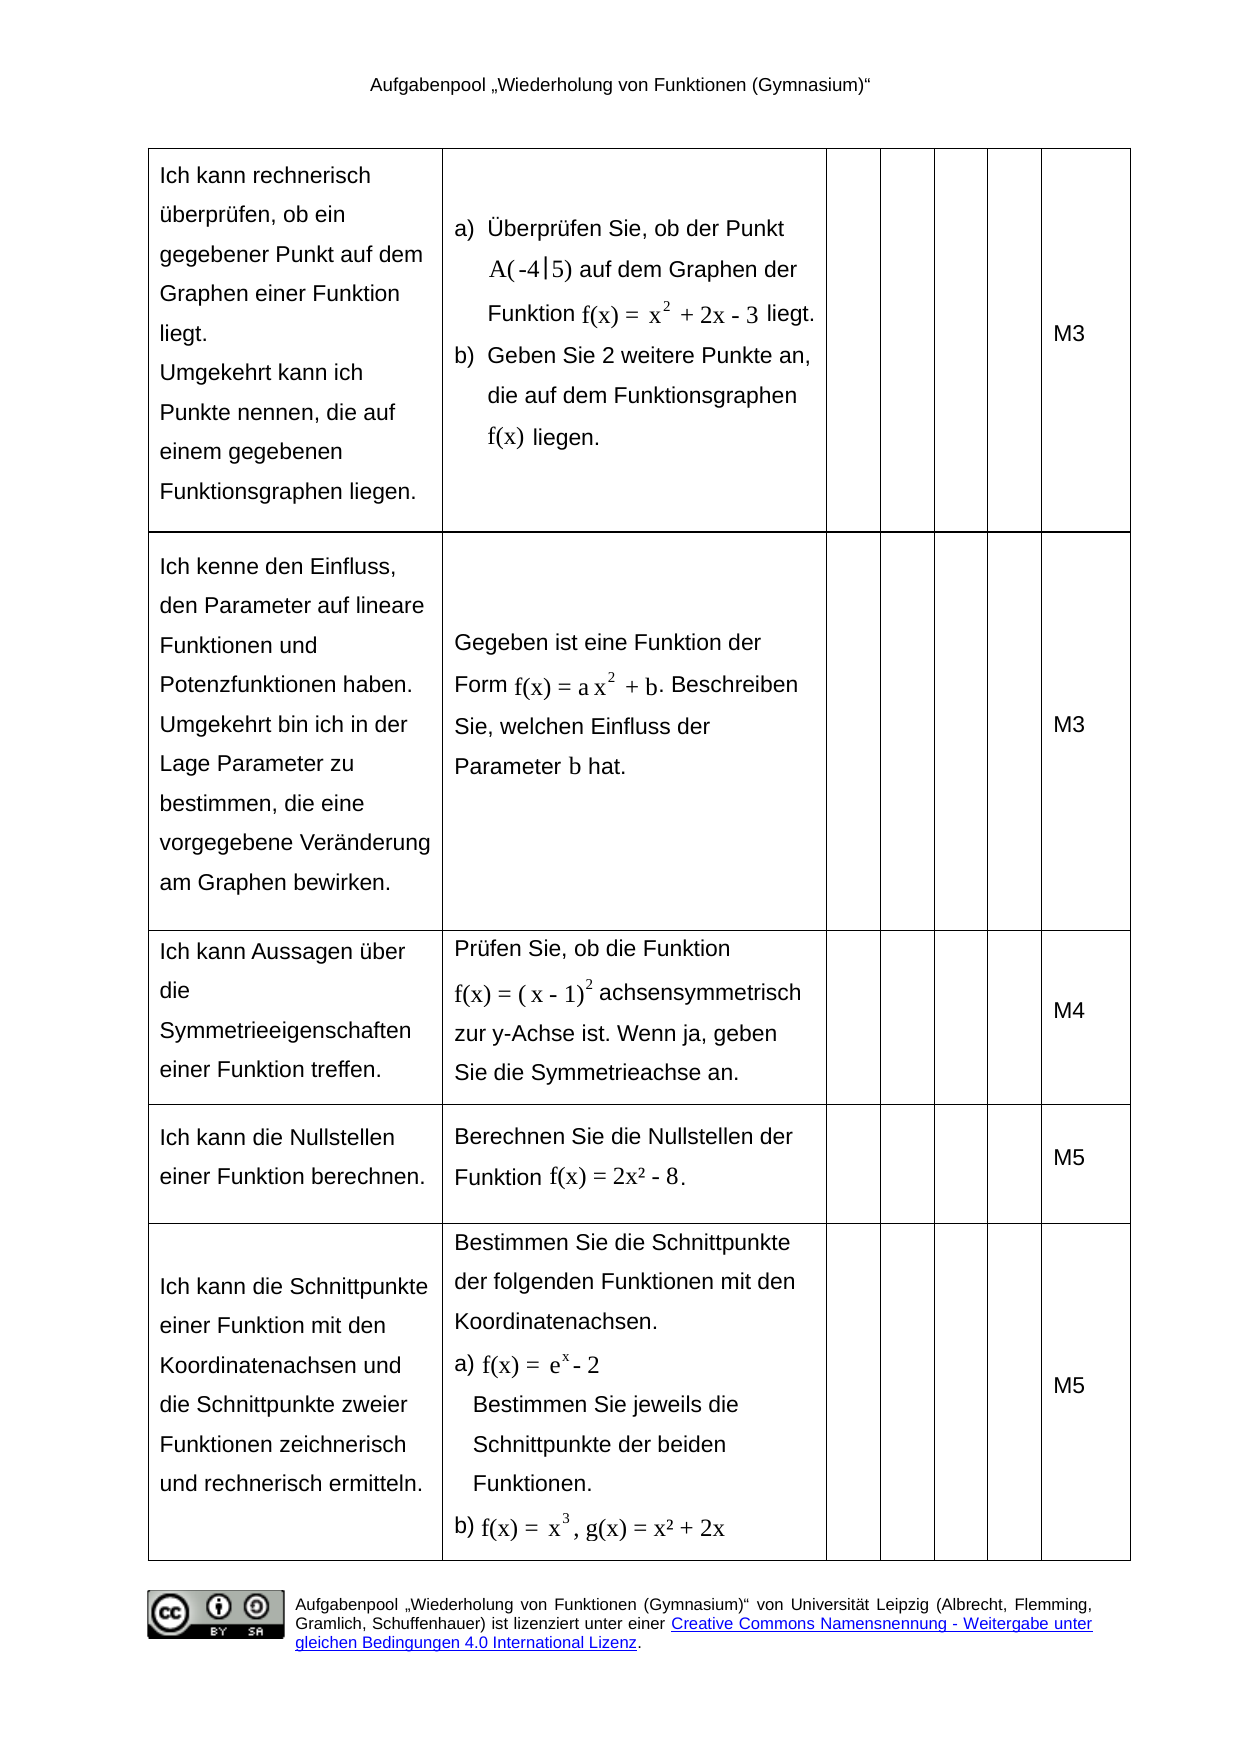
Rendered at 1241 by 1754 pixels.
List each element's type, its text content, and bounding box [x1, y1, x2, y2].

table_cell [988, 1105, 1041, 1222]
table_cell Berechnen Sie die Nullstellen der Funktion . [443, 1105, 826, 1222]
table_cell [827, 1224, 880, 1560]
table_cell [827, 1105, 880, 1222]
table_cell Ich kenne den Einfluss, den Parameter auf lineare Funktionen und Potenzfunktionen haben. Umgekehrt bin ich in der Lage Parameter zu bestimmen, die eine vorgegebene Veränderung am Graphen bewirken. [149, 533, 442, 929]
table_cell M5 [1042, 1105, 1130, 1222]
table_cell [988, 931, 1041, 1104]
table_cell M5 [1042, 1224, 1130, 1560]
table_cell Ich kann die Schnittpunkte einer Funktion mit den Koordinatenachsen und die Schnittpunkte zweier Funktionen zeichnerisch und rechnerisch ermitteln. [149, 1224, 442, 1560]
table_cell M3 [1042, 149, 1130, 531]
table_cell [988, 1224, 1041, 1560]
table_cell [827, 931, 880, 1104]
table_cell [935, 533, 987, 929]
table_cell [881, 1105, 934, 1222]
table_cell Gegeben ist eine Funktion der Form . Beschreiben Sie, welchen Einfluss der Parameter hat. [443, 533, 826, 929]
table_cell Prüfen Sie, ob die Funktion achsensymmetrisch zur y-Achse ist. Wenn ja, geben Sie die Symmetrieachse an. [443, 931, 826, 1104]
table_cell Ich kann rechnerisch überprüfen, ob ein gegebener Punkt auf dem Graphen einer Funktion liegt. Umgekehrt kann ich Punkte nennen, die auf einem gegebenen Funktionsgraphen liegen. [149, 149, 442, 531]
table_cell [827, 149, 880, 531]
table_cell [881, 149, 934, 531]
table_cell Ich kann Aussagen über die Symmetrieeigenschaften einer Funktion treffen. [149, 931, 442, 1104]
picture [147, 1590, 285, 1639]
table_cell a) Überprüfen Sie, ob der Punkt auf dem Graphen der Funktion liegt. b) Geben Sie 2 weitere Punkte an, die auf dem Funktionsgraphen liegen. [443, 149, 826, 531]
table_cell [935, 1224, 987, 1560]
table_cell [935, 931, 987, 1104]
table_cell [881, 1224, 934, 1560]
table_cell [935, 1105, 987, 1222]
table_cell [988, 149, 1041, 531]
table_cell [881, 533, 934, 929]
table_cell M3 [1042, 533, 1130, 929]
table_cell [988, 533, 1041, 929]
table_cell [881, 931, 934, 1104]
table_cell Bestimmen Sie die Schnittpunkte der folgenden Funktionen mit den Koordinatenachsen. a) Bestimmen Sie jeweils die Schnittpunkte der beiden Funktionen. b) [443, 1224, 826, 1560]
table_cell [827, 533, 880, 929]
table_cell M4 [1042, 931, 1130, 1104]
table_cell [935, 149, 987, 531]
table_cell Ich kann die Nullstellen einer Funktion berechnen. [149, 1105, 442, 1222]
